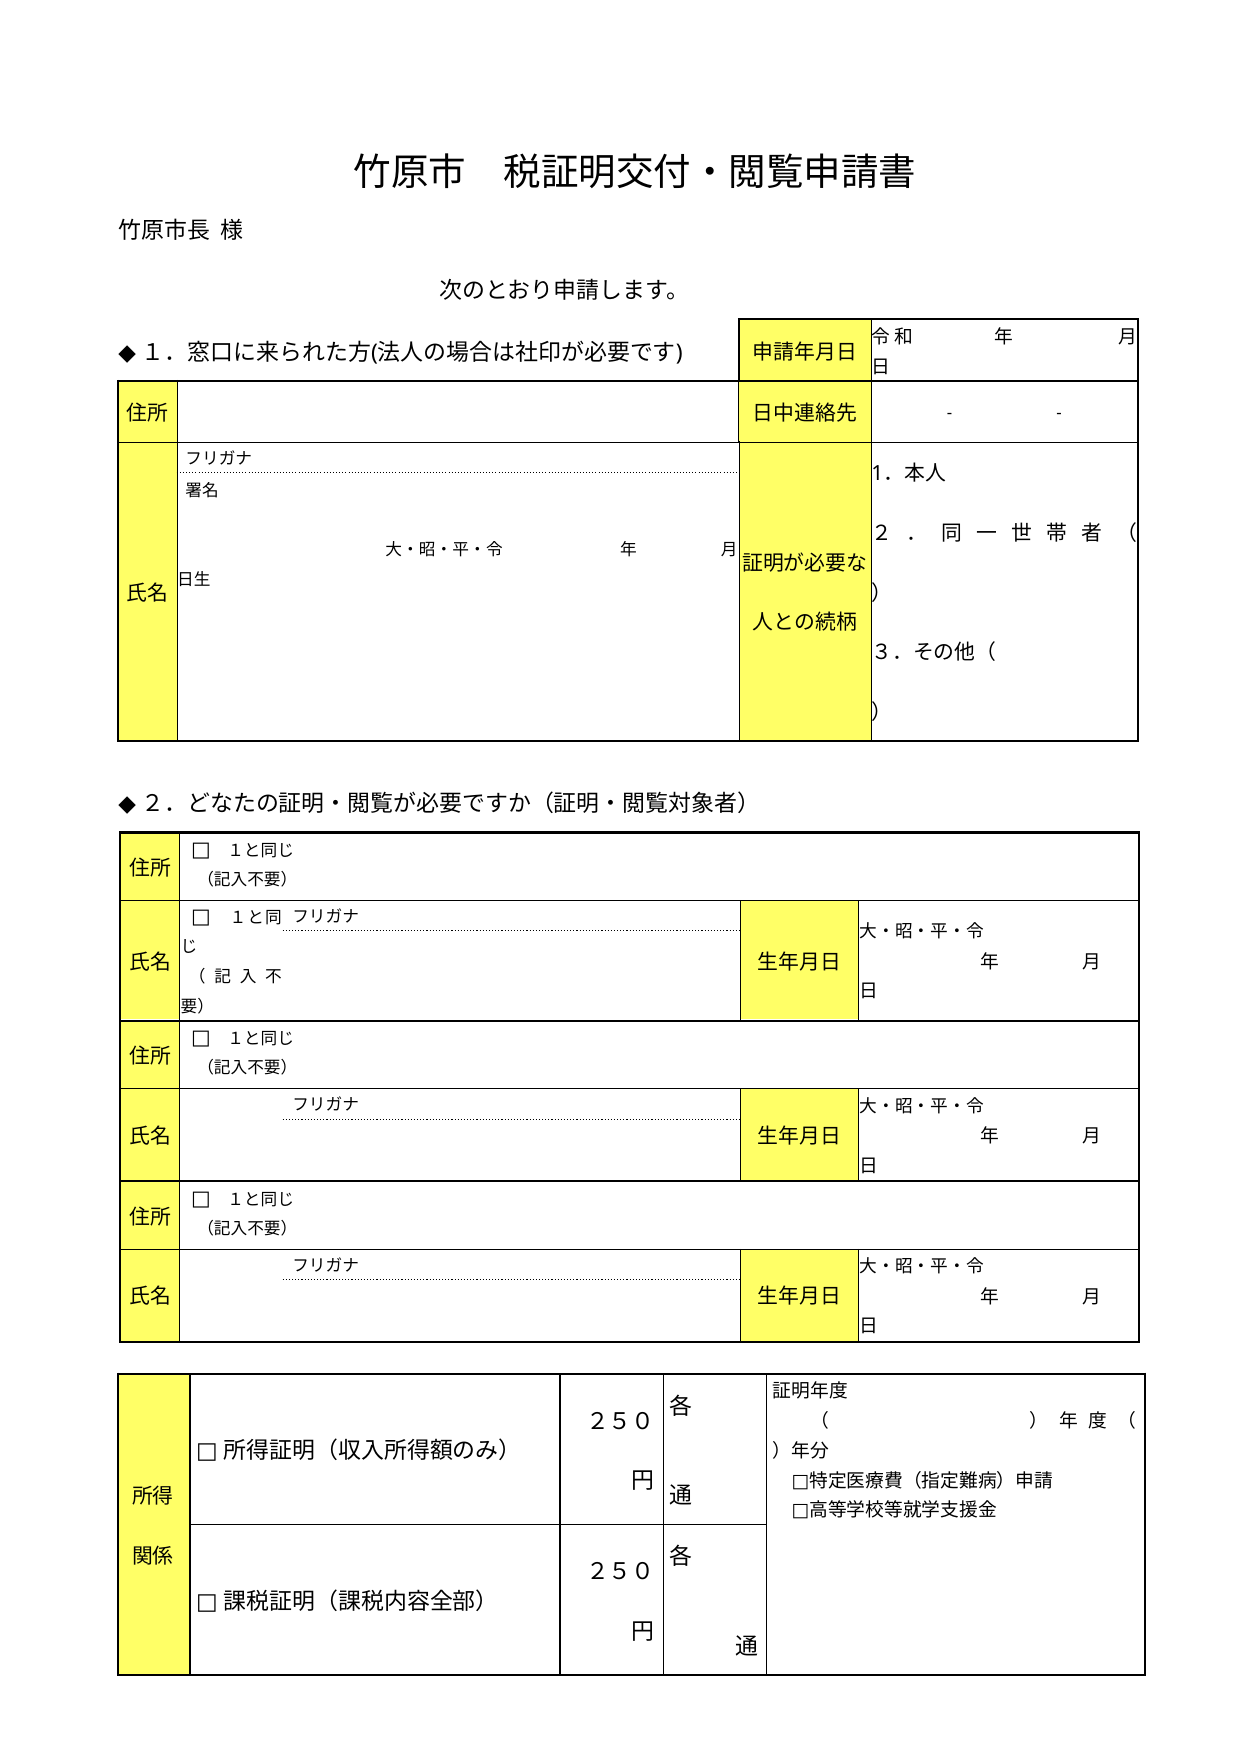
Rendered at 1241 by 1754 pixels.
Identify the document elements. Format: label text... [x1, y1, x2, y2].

table_cell [283, 1279, 740, 1341]
table_cell [178, 382, 738, 441]
table_header 各 通 [664, 1375, 766, 1523]
table_cell - - [872, 382, 1137, 441]
table_cell フリガナ [283, 1089, 740, 1118]
table_cell [180, 1250, 283, 1341]
table_cell 大・昭・平・令 年 月 日 [859, 901, 1138, 1019]
table_cell 大・昭・平・令 年 月 日 [859, 1250, 1138, 1341]
table_header 申請年月日 [740, 320, 871, 380]
table_cell □ １と同じ （記入不要） [180, 901, 283, 1019]
table_cell 証明が必要な人との続柄 [740, 443, 871, 740]
text 次のとおり申請します。 [118, 258, 1152, 318]
table_cell □ 課税証明（課税内容全部） [191, 1525, 559, 1674]
table_cell 大・昭・平・令 年 月 日 [859, 1089, 1138, 1180]
table_cell 1．本人 ２．同一世帯者（ ） ３．その他（ ） [872, 443, 1137, 740]
table_cell 住所 [121, 1182, 179, 1249]
text 竹原市長 様 [118, 199, 1152, 258]
table_cell 氏名 [119, 443, 177, 740]
table_cell 氏名 [121, 1089, 179, 1180]
table_cell 生年月日 [741, 901, 858, 1019]
table_cell □ １と同じ （記入不要） [180, 1022, 1138, 1088]
table_cell ２５０円 [561, 1525, 663, 1674]
table_header 令和 年 月 日 [872, 320, 1137, 380]
table_header □ 所得証明（収入所得額のみ） [191, 1375, 559, 1523]
table_cell [283, 1119, 740, 1180]
table_cell 氏名 [121, 901, 179, 1019]
table_cell [283, 930, 740, 1019]
table_cell フリガナ [283, 1250, 740, 1279]
table_cell 署名 大・昭・平・令 年 月 日生 [178, 472, 739, 740]
table_cell フリガナ [283, 901, 740, 930]
table_cell 氏名 [121, 1250, 179, 1341]
table_header 所得 関係 [119, 1375, 189, 1674]
table_cell □ １と同じ （記入不要） [180, 1182, 1138, 1249]
table_cell 日中連絡先 [739, 382, 871, 441]
table_header 証明年度 （ ）年度（ ）年分 □特定医療費（指定難病）申請 □高等学校等就学支援金 [767, 1375, 1144, 1674]
table_cell 各 通 [664, 1525, 766, 1674]
table_cell [180, 1089, 283, 1180]
table_header ◆ １．窓口に来られた方(法人の場合は社印が必要です) [118, 318, 738, 380]
table_header □ １と同じ （記入不要） [180, 834, 1138, 900]
table_cell 生年月日 [741, 1089, 858, 1180]
table_cell 生年月日 [741, 1250, 858, 1341]
text 竹原市 税証明交付・閲覧申請書 [118, 139, 1152, 199]
table_cell 住所 [119, 382, 177, 441]
table_cell 住所 [121, 1022, 179, 1088]
table_header ２５０円 [561, 1375, 663, 1523]
text ◆ ２．どなたの証明・閲覧が必要ですか（証明・閲覧対象者） [118, 772, 1152, 831]
table_header 住所 [121, 834, 179, 900]
table_cell フリガナ [178, 443, 739, 472]
